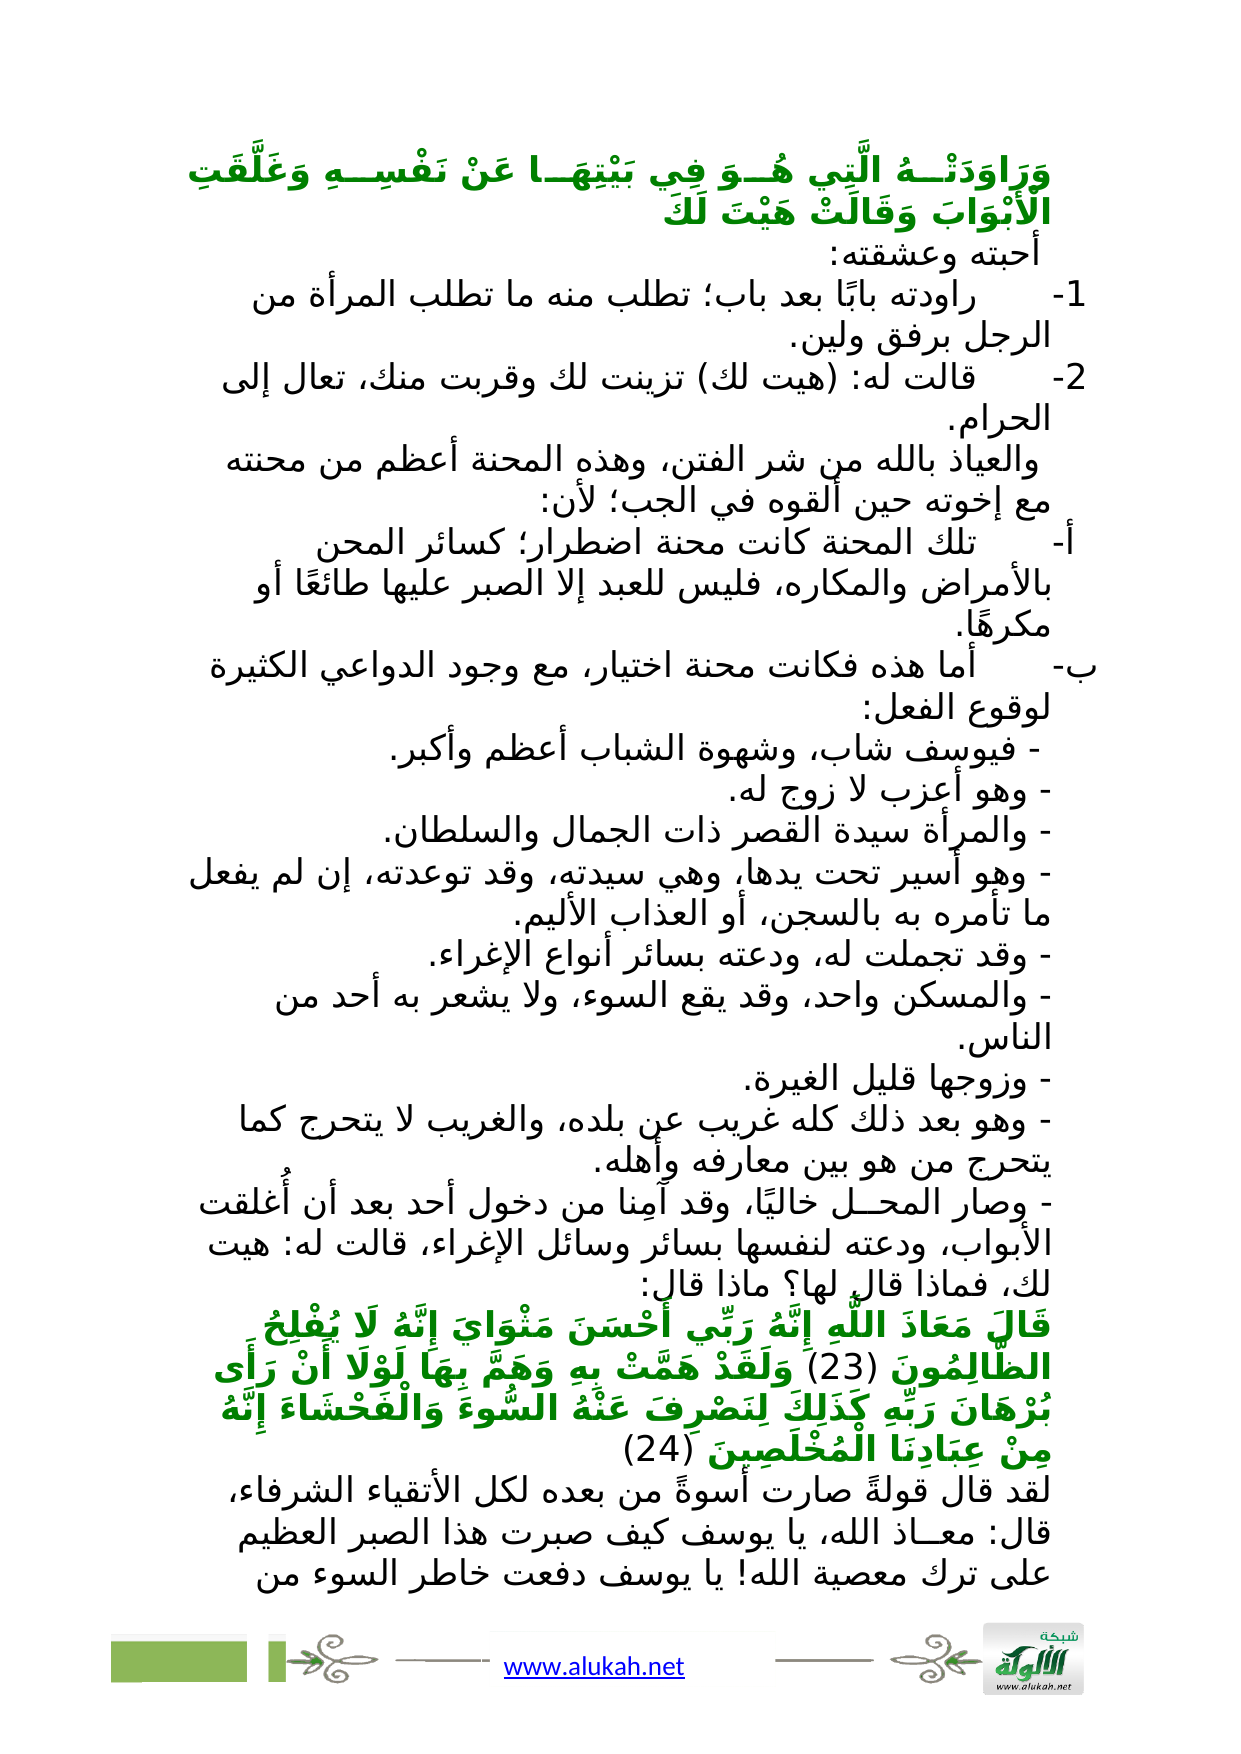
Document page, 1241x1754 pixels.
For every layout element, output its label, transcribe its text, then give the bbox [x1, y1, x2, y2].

list - والمرأة سيدة القصر ذات الجمال والسلطان. [187, 810, 1053, 851]
list - فيوسف شاب، وشهوة الشباب أعظم وأكبر. [187, 727, 1053, 769]
list - وهو أعزب لا زوج له. [187, 769, 1053, 810]
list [187, 1470, 1053, 1594]
list أما هذه فكانت محنة اختيار، مع وجود الدواعي الكثيرة لوقوع الفعل: [187, 645, 1053, 727]
text قَالَ مَعَاذَ اللَّهِ إِنَّهُ رَبِّي أَحْسَنَ مَثْوَايَ إِنَّهُ لَا يُفْلِحُ الظَّالِمُونَ (23) وَلَقَدْ هَمَّتْ بِهِ وَهَمَّ بِهَا لَوْلَا أَنْ رَأَى بُرْهَانَ رَبِّهِ كَذَلِكَ لِنَصْرِفَ عَنْهُ السُّوءَ وَالْفَحْشَاءَ إِنَّهُ مِنْ عِبَادِنَا الْمُخْلَصِينَ (24) [187, 1305, 1053, 1470]
list - وهو أسير تحت يدها، وهي سيدته، وقد توعدته، إن لم يفعل ما تأمره به بالسجن، أو العذاب الأليم. [187, 851, 1053, 934]
list - وقد تجملت له، ودعته بسائر أنواع الإغراء. [187, 934, 1053, 975]
picture [109, 1620, 1085, 1702]
list - وهو بعد ذلك كله غريب عن بلده، والغريب لا يتحرج كما يتحرج من هو بين معارفه وأهله. [187, 1099, 1053, 1181]
text أحبته وعشقته: [187, 232, 1053, 274]
text وَرَاوَدَتْهُ الَّتِي هُوَ فِي بَيْتِهَا عَنْ نَفْسِهِ وَغَلَّقَتِ الْأَبْوَابَ وَقَالَتْ هَيْتَ لَكَ [187, 150, 1053, 232]
list - وصار المحــل خاليًا، وقد آمِنا من دخول أحد بعد أن أُغلقت الأبواب، ودعته لنفسها بسائر وسائل الإغراء، قالت له: هيت لك، فماذا قال لها؟ ماذا قال: [187, 1181, 1053, 1305]
list - وزوجها قليل الغيرة. [187, 1057, 1053, 1099]
list تلك المحنة كانت محنة اضطرار؛ كسائر المحن بالأمراض والمكاره، فليس للعبد إلا الصبر عليها طائعًا أو مكرهًا. [187, 521, 1053, 645]
list قالت له: (هيت لك) تزينت لك وقربت منك، تعال إلى الحرام. [187, 356, 1053, 439]
picture [482, 1642, 700, 1697]
list - والمسكن واحد، وقد يقع السوء، ولا يشعر به أحد من الناس. [187, 975, 1053, 1057]
list راودته بابًا بعد باب؛ تطلب منه ما تطلب المرأة من الرجل برفق ولين. [187, 274, 1053, 356]
list والعياذ بالله من شر الفتن، وهذه المحنة أعظم من محنته مع إخوته حين ألقوه في الجب؛ لأن: [187, 439, 1053, 521]
